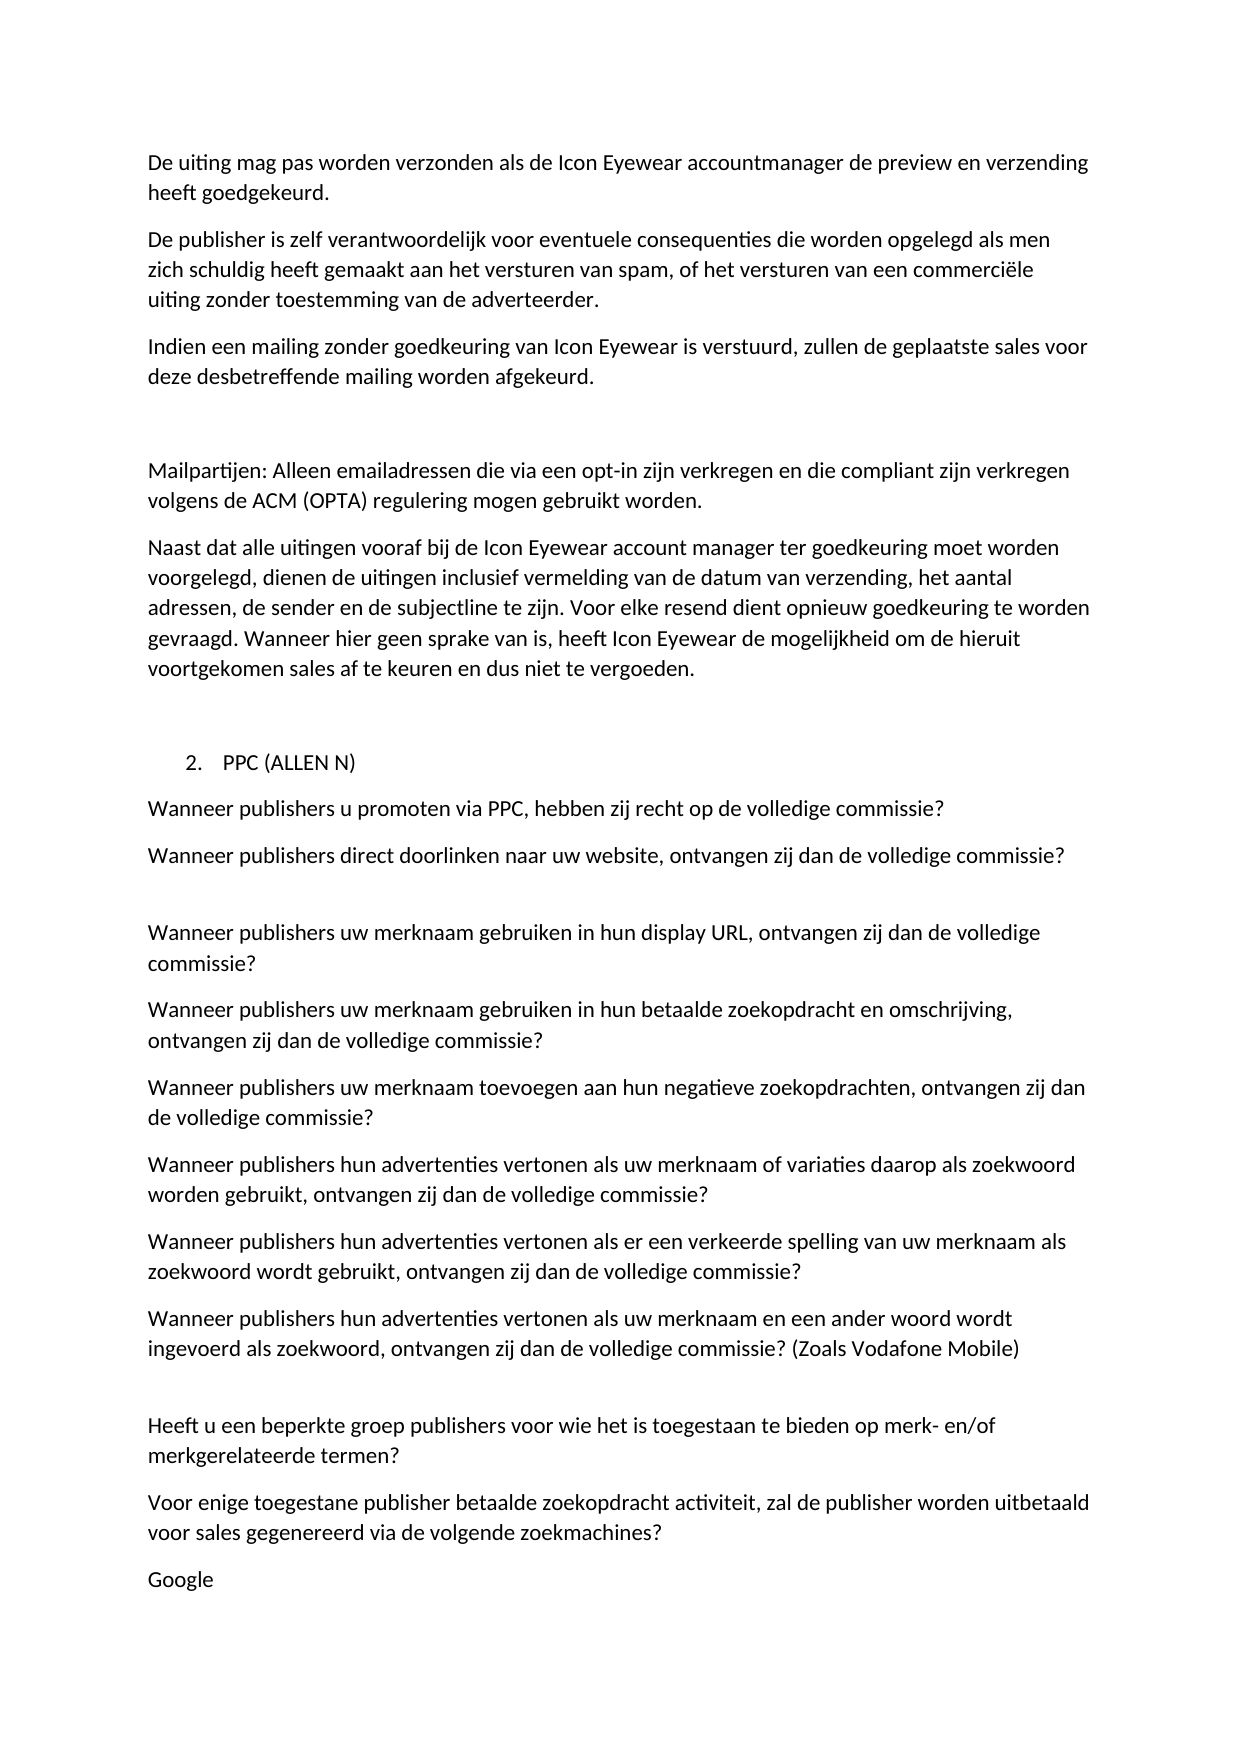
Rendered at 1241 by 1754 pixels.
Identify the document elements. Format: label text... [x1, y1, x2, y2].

text Wanneer publishers direct doorlinken naar uw website, ontvangen zij dan de volledige commissie? [148, 841, 1093, 899]
text Google [148, 1565, 1093, 1593]
text Wanneer publishers hun advertenties vertonen als uw merknaam of variaties daarop als zoekwoord worden gebruikt, ontvangen zij dan de volledige commissie? [148, 1150, 1093, 1208]
text Heeft u een beperkte groep publishers voor wie het is toegestaan te bieden op merk- en/of merkgerelateerde termen? [148, 1411, 1093, 1469]
text Voor enige toegestane publisher betaalde zoekopdracht activiteit, zal de publisher worden uitbetaald voor sales gegenereerd via de volgende zoekmachines? [148, 1488, 1093, 1546]
text Wanneer publishers uw merknaam gebruiken in hun betaalde zoekopdracht en omschrijving, ontvangen zij dan de volledige commissie? [148, 996, 1093, 1054]
text Mailpartijen: Alleen emailadressen die via een opt-in zijn verkregen en die compliant zijn verkregen volgens de ACM (OPTA) regulering mogen gebruikt worden. [148, 456, 1093, 514]
text De publisher is zelf verantwoordelijk voor eventuele consequenties die worden opgelegd als men zich schuldig heeft gemaakt aan het versturen van spam, of het versturen van een commerciële uiting zonder toestemming van de adverteerder. [148, 225, 1093, 313]
text Wanneer publishers uw merknaam toevoegen aan hun negatieve zoekopdrachten, ontvangen zij dan de volledige commissie? [148, 1073, 1093, 1131]
text Indien een mailing zonder goedkeuring van Icon Eyewear is verstuurd, zullen de geplaatste sales voor deze desbetreffende mailing worden afgekeurd. [148, 332, 1093, 390]
list PPC (ALLEN N) [185, 748, 1093, 776]
text Wanneer publishers u promoten via PPC, hebben zij recht op de volledige commissie? [148, 794, 1093, 822]
text Wanneer publishers hun advertenties vertonen als uw merknaam en een ander woord wordt ingevoerd als zoekwoord, ontvangen zij dan de volledige commissie? (Zoals Vodafone Mobile) [148, 1304, 1093, 1392]
text Naast dat alle uitingen vooraf bij de Icon Eyewear account manager ter goedkeuring moet worden voorgelegd, dienen de uitingen inclusief vermelding van de datum van verzending, het aantal adressen, de sender en de subjectline te zijn. Voor elke resend dient opnieuw goedkeuring te worden gevraagd. Wanneer hier geen sprake van is, heeft Icon Eyewear de mogelijkheid om de hieruit voortgekomen sales af te keuren en dus niet te vergoeden. [148, 533, 1093, 682]
text Wanneer publishers uw merknaam gebruiken in hun display URL, ontvangen zij dan de volledige commissie? [148, 918, 1093, 977]
text Wanneer publishers hun advertenties vertonen als er een verkeerde spelling van uw merknaam als zoekwoord wordt gebruikt, ontvangen zij dan de volledige commissie? [148, 1227, 1093, 1285]
text De uiting mag pas worden verzonden als de Icon Eyewear accountmanager de preview en verzending heeft goedgekeurd. [148, 148, 1093, 206]
